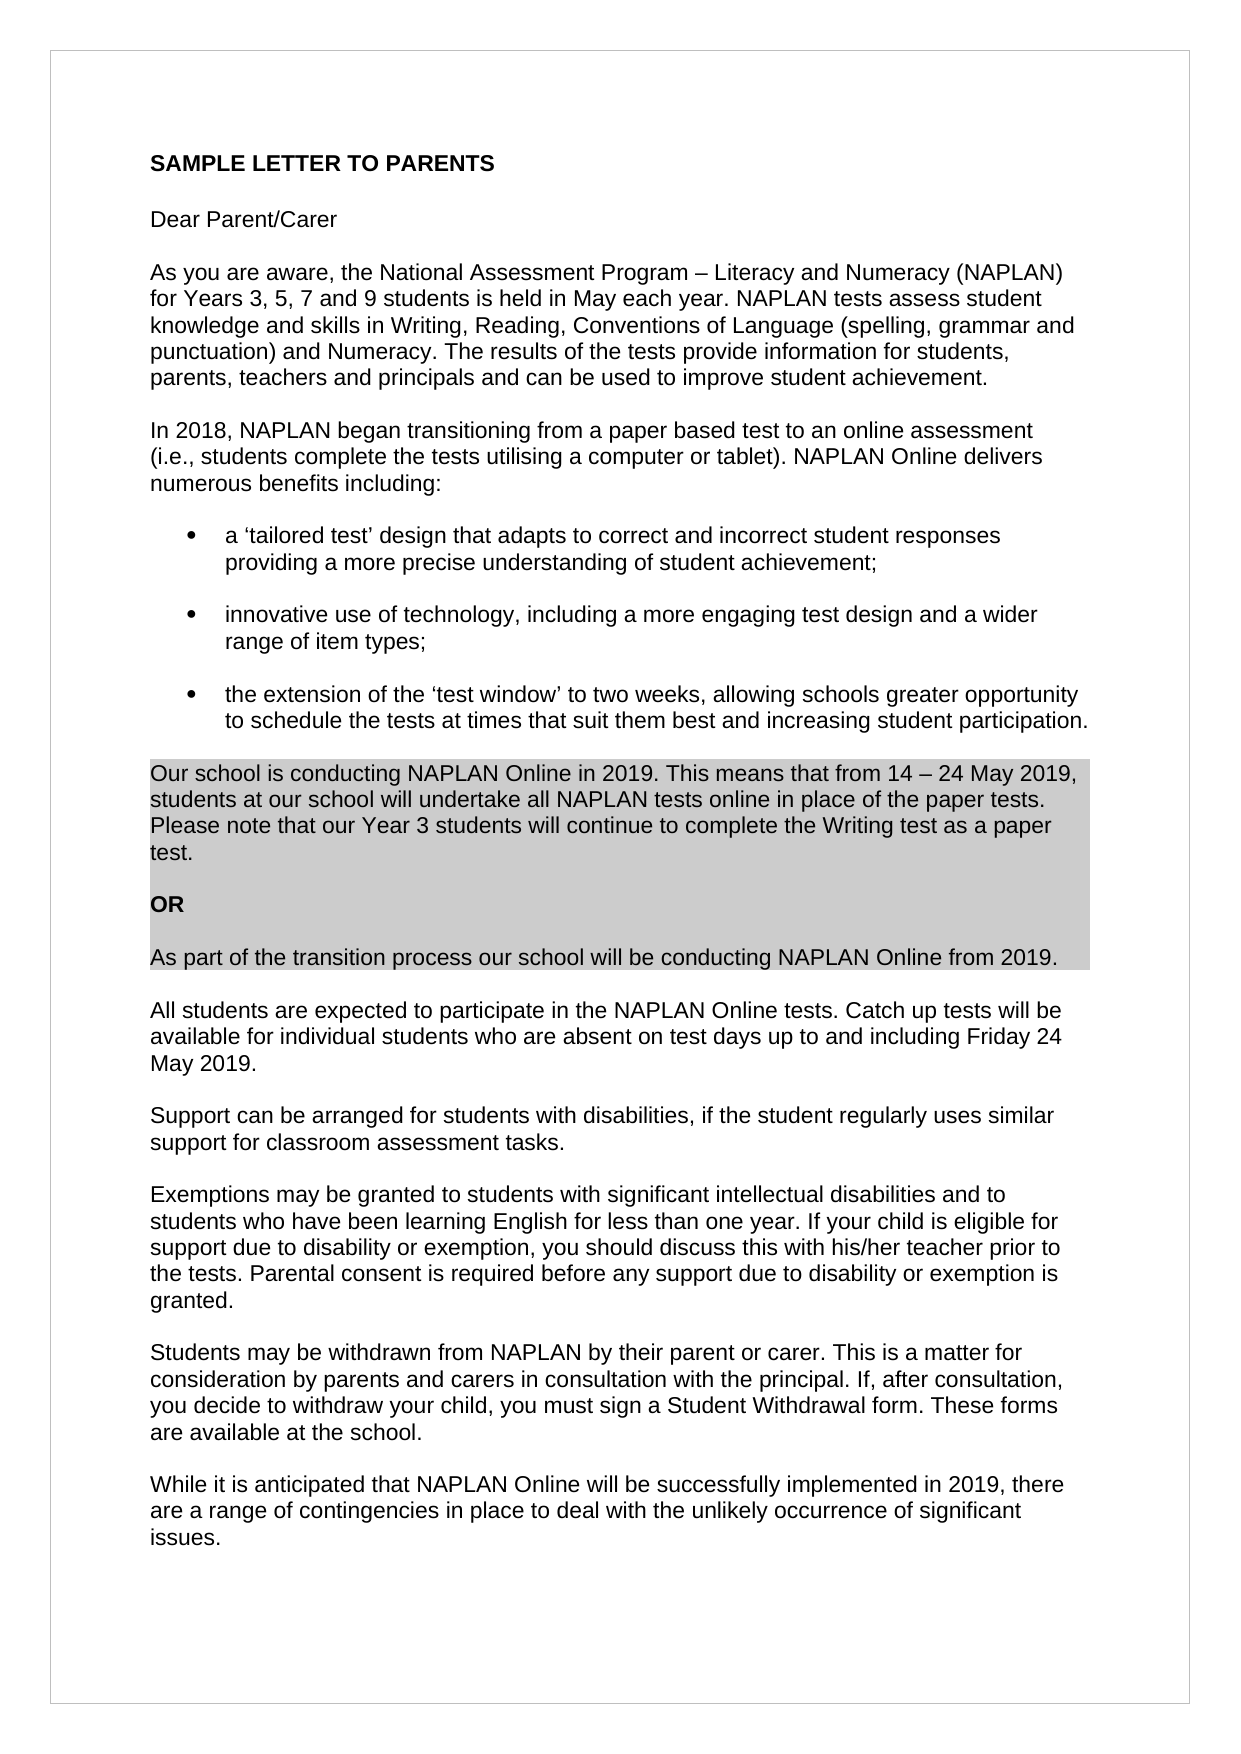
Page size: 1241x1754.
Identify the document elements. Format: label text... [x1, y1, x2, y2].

text Support can be arranged for students with disabilities, if the student regularly uses similar support for classroom assessment tasks. [150, 1102, 1090, 1155]
text As part of the transition process our school will be conducting NAPLAN Online from 2019. [150, 944, 1090, 970]
text While it is anticipated that NAPLAN Online will be successfully implemented in 2019, there are a range of contingencies in place to deal with the unlikely occurrence of significant issues. [150, 1471, 1090, 1550]
text (i.e., students complete the tests utilising a computer or tablet). NAPLAN Online delivers numerous benefits including: [150, 443, 1090, 496]
text SAMPLE LETTER TO PARENTS [150, 150, 1090, 176]
list a ‘tailored test’ design that adapts to correct and incorrect student responses providing a more precise understanding of student achievement; [187, 522, 1090, 575]
text In 2018, NAPLAN began transitioning from a paper based test to an online assessment [150, 417, 1090, 443]
text Dear Parent/Carer [150, 206, 1090, 232]
text As you are aware, the National Assessment Program – Literacy and Numeracy (NAPLAN) for Years 3, 5, 7 and 9 students is held in May each year. NAPLAN tests assess student knowledge and skills in Writing, Reading, Conventions of Language (spelling, grammar and punctuation) and Numeracy. The results of the tests provide information for students, parents, teachers and principals and can be used to improve student achievement. [150, 259, 1090, 391]
text Our school is conducting NAPLAN Online in 2019. This means that from 14 – 24 May 2019, students at our school will undertake all NAPLAN tests online in place of the paper tests. [150, 759, 1090, 812]
text OR [150, 891, 1090, 918]
text Please note that our Year 3 students will continue to complete the Writing test as a paper test. [150, 812, 1090, 865]
list the extension of the ‘test window’ to two weeks, allowing schools greater opportunity to schedule the tests at times that suit them best and increasing student participation. [187, 681, 1090, 733]
text Students may be withdrawn from NAPLAN by their parent or carer. This is a matter for consideration by parents and carers in consultation with the principal. If, after consultation, you decide to withdraw your child, you must sign a Student Withdrawal form. These forms are available at the school. [150, 1339, 1090, 1445]
list innovative use of technology, including a more engaging test design and a wider range of item types; [187, 601, 1090, 654]
text Exemptions may be granted to students with significant intellectual disabilities and to students who have been learning English for less than one year. If your child is eligible for support due to disability or exemption, you should discuss this with his/her teacher prior to the tests. Parental consent is required before any support due to disability or exemption is granted. [150, 1181, 1090, 1313]
text May 2019. [150, 1049, 1090, 1076]
text All students are expected to participate in the NAPLAN Online tests. Catch up tests will be available for individual students who are absent on test days up to and including Friday 24 [150, 997, 1090, 1049]
